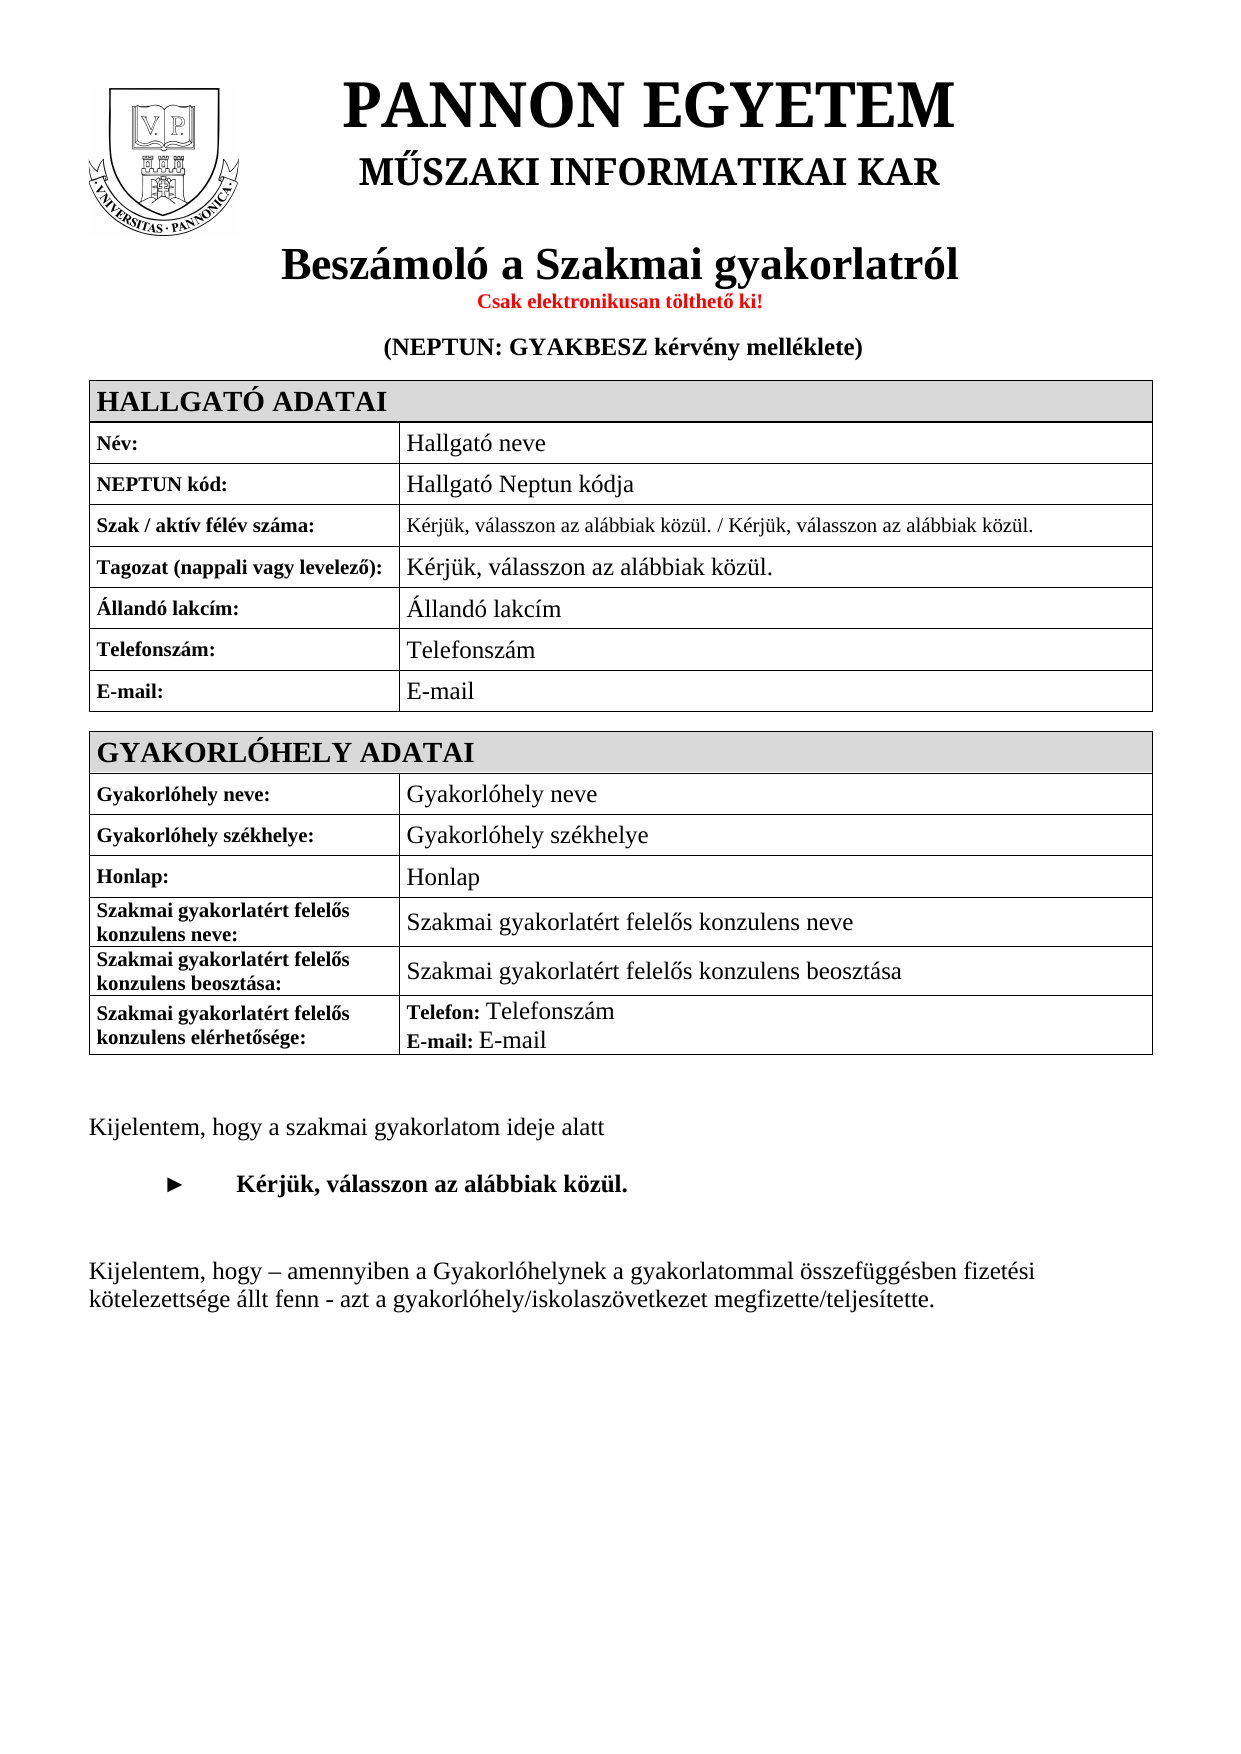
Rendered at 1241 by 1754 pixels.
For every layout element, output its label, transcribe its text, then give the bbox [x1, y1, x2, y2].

picture [88, 88, 239, 236]
table_cell Telefon: E-mail: [400, 996, 1152, 1053]
text Kijelentem, hogy – amennyiben a Gyakorlóhelynek a gyakorlatommal összefüggésben fizetési kötelezettsége állt fenn - azt a gyakorlóhely/iskolaszövetkezet megfizette/teljesítette. [89, 1256, 1152, 1313]
text Csak elektronikusan tölthető ki! [89, 289, 1152, 313]
table_cell Név: [90, 423, 399, 463]
table_cell Tagozat (nappali vagy levelező): [90, 547, 399, 587]
table_cell Szakmai gyakorlatért felelős konzulens neve: [90, 898, 399, 946]
table_cell Telefonszám: [90, 629, 399, 669]
subtitle Beszámoló a Szakmai gyakorlatról [89, 236, 1152, 289]
subtitle (NEPTUN: GYAKBESZ kérvény melléklete) [89, 332, 1152, 361]
table_cell Honlap: [90, 856, 399, 897]
text Kijelentem, hogy a szakmai gyakorlatom ideje alatt [89, 1112, 1152, 1141]
table_cell E-mail: [90, 671, 399, 711]
table_cell Gyakorlóhely székhelye: [90, 815, 399, 855]
table_cell NEPTUN kód: [90, 464, 399, 504]
table_header GYAKORLÓHELY ADATAI [90, 732, 1152, 772]
table_cell Szak / aktív félév száma: [90, 505, 399, 546]
table_cell Szakmai gyakorlatért felelős konzulens beosztása: [90, 947, 399, 995]
table_cell Szakmai gyakorlatért felelős konzulens elérhetősége: [90, 996, 399, 1053]
table_cell Gyakorlóhely neve: [90, 774, 399, 814]
table_cell Állandó lakcím: [90, 588, 399, 628]
table_cell / [400, 505, 1152, 546]
table_header HALLGATÓ ADATAI [90, 381, 1152, 421]
